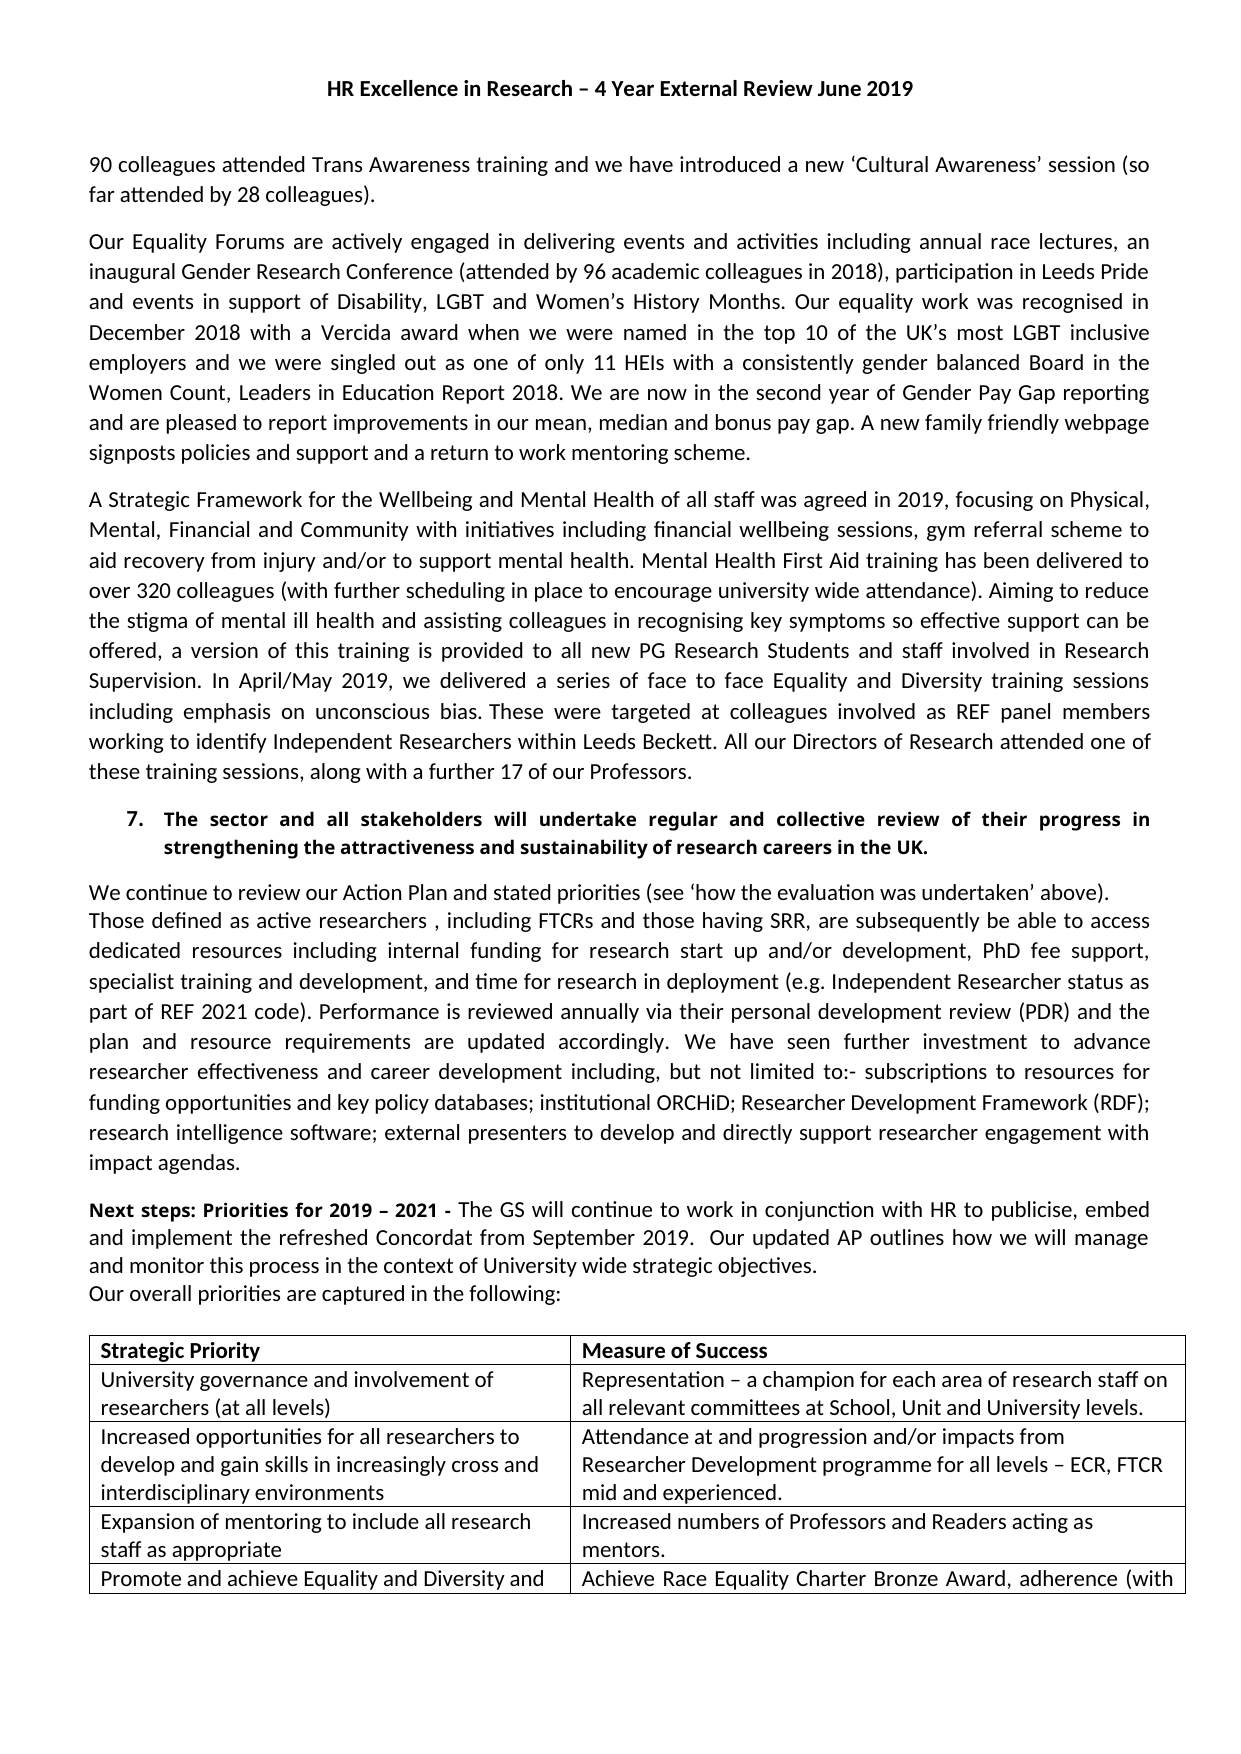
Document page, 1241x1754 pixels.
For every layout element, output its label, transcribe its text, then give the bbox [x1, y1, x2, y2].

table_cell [90, 1564, 570, 1592]
text Our overall priorities are captured in the following: [89, 1279, 1152, 1307]
table_header Strategic Priority [90, 1336, 570, 1364]
list The sector and all stakeholders will undertake regular and collective review of their progress in strengthening the attractiveness and sustainability of research careers in the UK. [126, 804, 1152, 860]
text Our Equality Forums are actively engaged in delivering events and activities including annual race lectures, an inaugural Gender Research Conference (attended by 96 academic colleagues in 2018), participation in Leeds Pride and events in support of Disability, LGBT and Women’s History Months. Our equality work was recognised in December 2018 with a Vercida award when we were named in the top 10 of the UK’s most LGBT inclusive employers and we were singled out as one of only 11 HEIs with a consistently gender balanced Board in the Women Count, Leaders in Education Report 2018. We are now in the second year of Gender Pay Gap reporting and are pleased to report improvements in our mean, median and bonus pay gap. A new family friendly webpage signposts policies and support and a return to work mentoring scheme. [89, 227, 1152, 467]
table_header Measure of Success [571, 1336, 1185, 1364]
text Next steps: Priorities for 2019 – 2021 - The GS will continue to work in conjunction with HR to publicise, embed and implement the refreshed Concordat from September 2019. Our updated AP outlines how we will manage and monitor this process in the context of University wide strategic objectives. [89, 1195, 1152, 1279]
table_cell Increased opportunities for all researchers to develop and gain skills in increasingly cross and interdisciplinary environments [90, 1422, 570, 1506]
text A Strategic Framework for the Wellbeing and Mental Health of all staff was agreed in 2019, focusing on Physical, Mental, Financial and Community with initiatives including financial wellbeing sessions, gym referral scheme to aid recovery from injury and/or to support mental health. Mental Health First Aid training has been delivered to over 320 colleagues (with further scheduling in place to encourage university wide attendance). Aiming to reduce the stigma of mental ill health and assisting colleagues in recognising key symptoms so effective support can be offered, a version of this training is provided to all new PG Research Students and staff involved in Research Supervision. In April/May 2019, we delivered a series of face to face Equality and Diversity training sessions including emphasis on unconscious bias. These were targeted at colleagues involved as REF panel members working to identify Independent Researchers within Leeds Beckett. All our Directors of Research attended one of these training sessions, along with a further 17 of our Professors. [89, 485, 1152, 697]
table_cell Increased numbers of Professors and Readers acting as mentors. [571, 1507, 1185, 1563]
table_cell Expansion of mentoring to include all research staff as appropriate [90, 1507, 570, 1563]
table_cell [571, 1564, 1185, 1592]
table_cell Representation – a champion for each area of research staff on all relevant committees at School, Unit and University levels. [571, 1365, 1185, 1421]
text Those defined as active researchers , including FTCRs and those having SRR, are subsequently be able to access dedicated resources including internal funding for research start up and/or development, PhD fee support, specialist training and development, and time for research in deployment (e.g. Independent Researcher status as part of REF 2021 code). Performance is reviewed annually via their personal development review (PDR) and the plan and resource requirements are updated accordingly. We have seen further investment to advance researcher effectiveness and career development including, but not limited to:- subscriptions to resources for funding opportunities and key policy databases; institutional ORCHiD; Researcher Development Framework (RDF); research intelligence software; external presenters to develop and directly support researcher engagement with impact agendas. [89, 1025, 1152, 1176]
table_cell Attendance at and progression and/or impacts from Researcher Development programme for all levels – ECR, FTCR mid and experienced. [571, 1422, 1185, 1506]
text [89, 150, 1152, 208]
text We continue to review our Action Plan and stated priorities (see ‘how the evaluation was undertaken’ above). [89, 878, 1152, 906]
table_cell University governance and involvement of researchers (at all levels) [90, 1365, 570, 1421]
